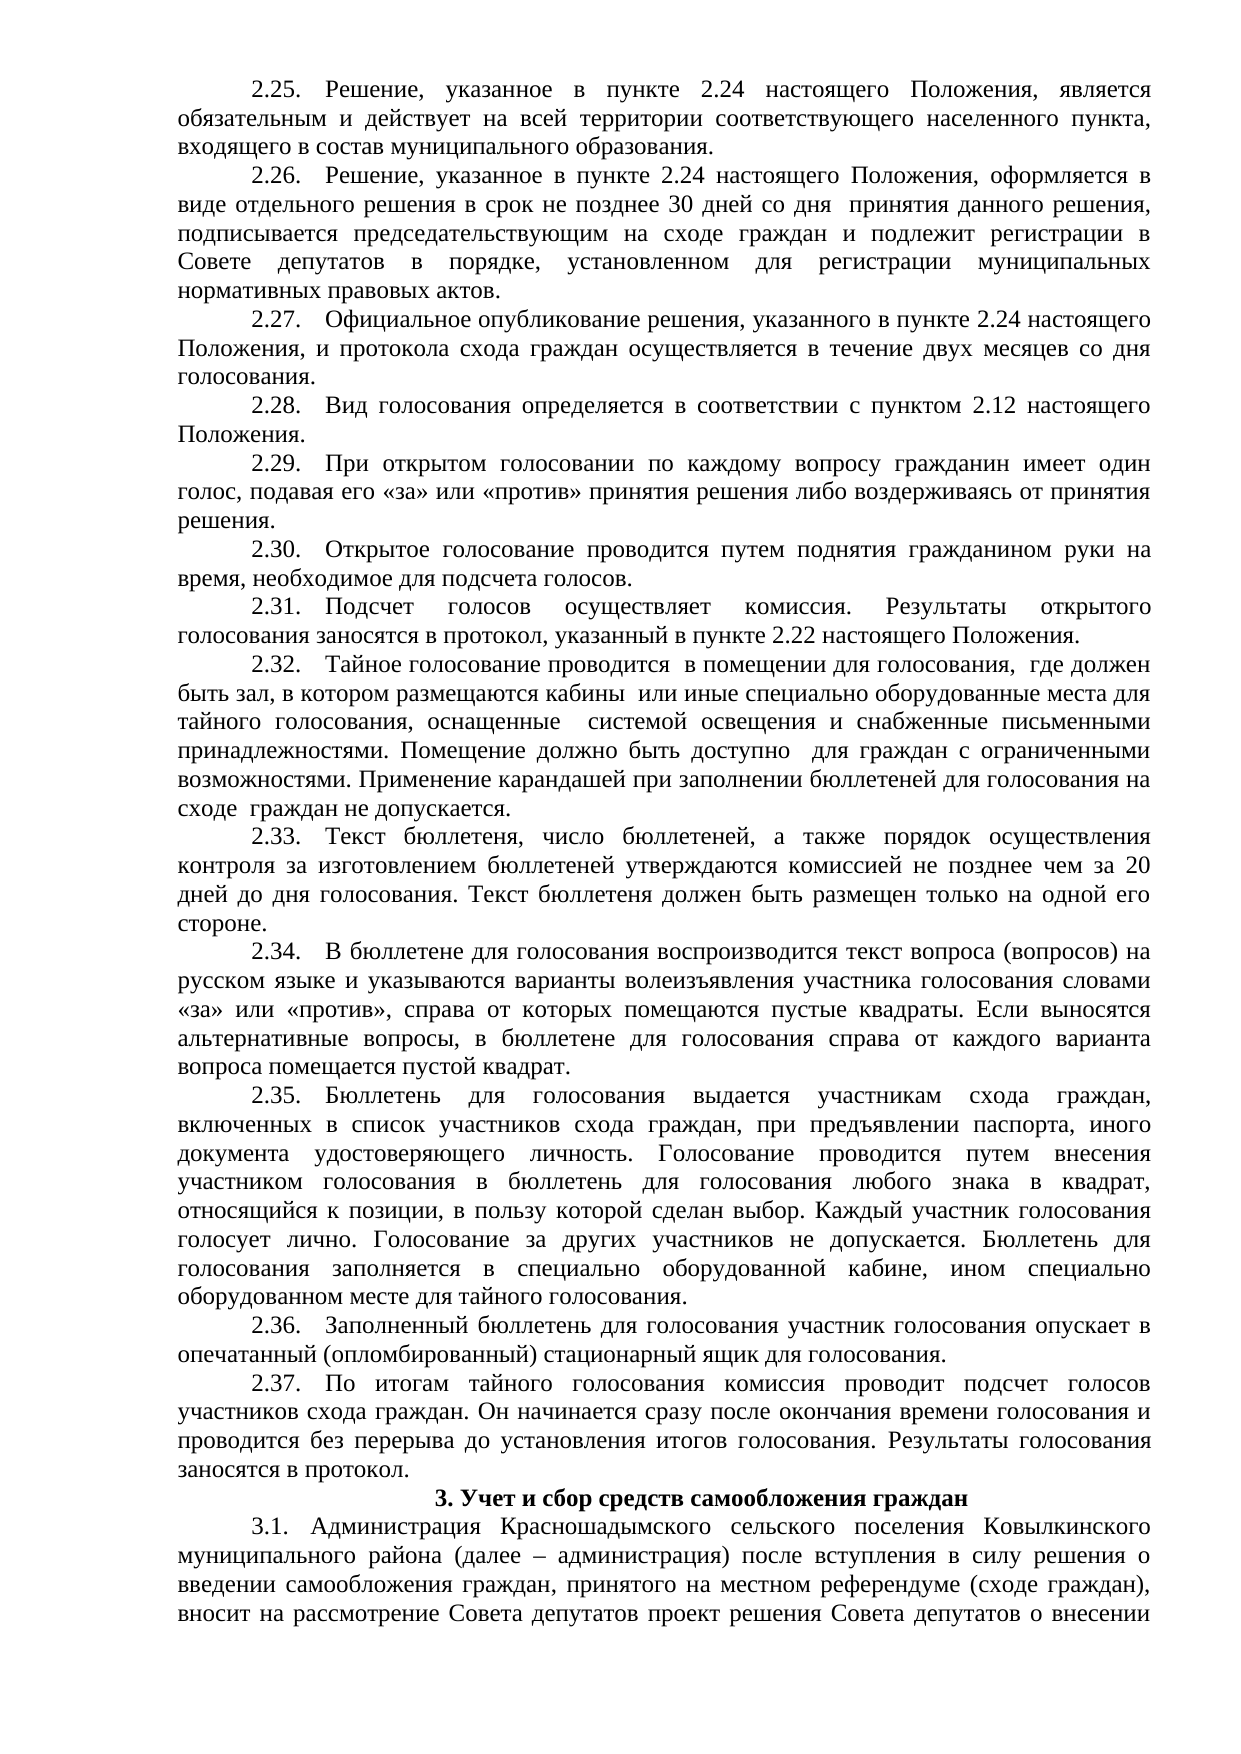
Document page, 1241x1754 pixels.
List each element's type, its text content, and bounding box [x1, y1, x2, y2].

list Открытое голосование проводится путем поднятия гражданином руки на время, необходимое для подсчета голосов. [177, 534, 1152, 591]
list Текст бюллетеня, число бюллетеней, а также порядок осуществления контроля за изготовлением бюллетеней утверждаются комиссией не позднее чем за 20 дней до дня голосования. Текст бюллетеня должен быть размещен только на одной его стороне. [177, 821, 1152, 936]
list Бюллетень для голосования выдается участникам схода граждан, включенных в список участников схода граждан, при предъявлении паспорта, иного документа удостоверяющего личность. Голосование проводится путем внесения участником голосования в бюллетень для голосования любого знака в квадрат, относящийся к позиции, в пользу которой сделан выбор. Каждый участник голосования голосует лично. Голосование за других участников не допускается. Бюллетень для голосования заполняется в специально оборудованной кабине, ином специально оборудованном месте для тайного голосования. [177, 1080, 1152, 1310]
list В бюллетене для голосования воспроизводится текст вопроса (вопросов) на русском языке и указываются варианты волеизъявления участника голосования словами «за» или «против», справа от которых помещаются пустые квадраты. Если выносятся альтернативные вопросы, в бюллетене для голосования справа от каждого варианта вопроса помещается пустой квадрат. [177, 936, 1152, 1080]
list Решение, указанное в пункте 2.24 настоящего Положения, оформляется в виде отдельного решения в срок не позднее 30 дней со дня принятия данного решения, подписывается председательствующим на сходе граждан и подлежит регистрации в Совете депутатов в порядке, установленном для регистрации муниципальных нормативных правовых актов. [177, 160, 1152, 304]
list Тайное голосование проводится в помещении для голосования, где должен быть зал, в котором размещаются кабины или иные специально оборудованные места для тайного голосования, оснащенные системой освещения и снабженные письменными принадлежностями. Помещение должно быть доступно для граждан с ограниченными возможностями. Применение карандашей при заполнении бюллетеней для голосования на сходе граждан не допускается. [177, 649, 1152, 821]
list Заполненный бюллетень для голосования участник голосования опускает в опечатанный (опломбированный) стационарный ящик для голосования. [177, 1310, 1152, 1368]
list Подсчет голосов осуществляет комиссия. Результаты открытого голосования заносятся в протокол, указанный в пункте 2.22 настоящего Положения. [177, 591, 1152, 649]
list По итогам тайного голосования комиссия проводит подсчет голосов участников схода граждан. Он начинается сразу после окончания времени голосования и проводится без перерыва до установления итогов голосования. Результаты голосования заносятся в протокол. [177, 1368, 1152, 1483]
list Решение, указанное в пункте 2.24 настоящего Положения, является обязательным и действует на всей территории соответствующего населенного пункта, входящего в состав муниципального образования. [177, 74, 1152, 160]
list Официальное опубликование решения, указанного в пункте 2.24 настоящего Положения, и протокола схода граждан осуществляется в течение двух месяцев со дня голосования. [177, 304, 1152, 390]
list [177, 1511, 1152, 1626]
list Вид голосования определяется в соответствии с пунктом 2.12 настоящего Положения. [177, 390, 1152, 448]
text 3. Учет и сбор средств самообложения граждан [177, 1483, 1152, 1511]
list При открытом голосовании по каждому вопросу гражданин имеет один голос, подавая его «за» или «против» принятия решения либо воздерживаясь от принятия решения. [177, 448, 1152, 534]
